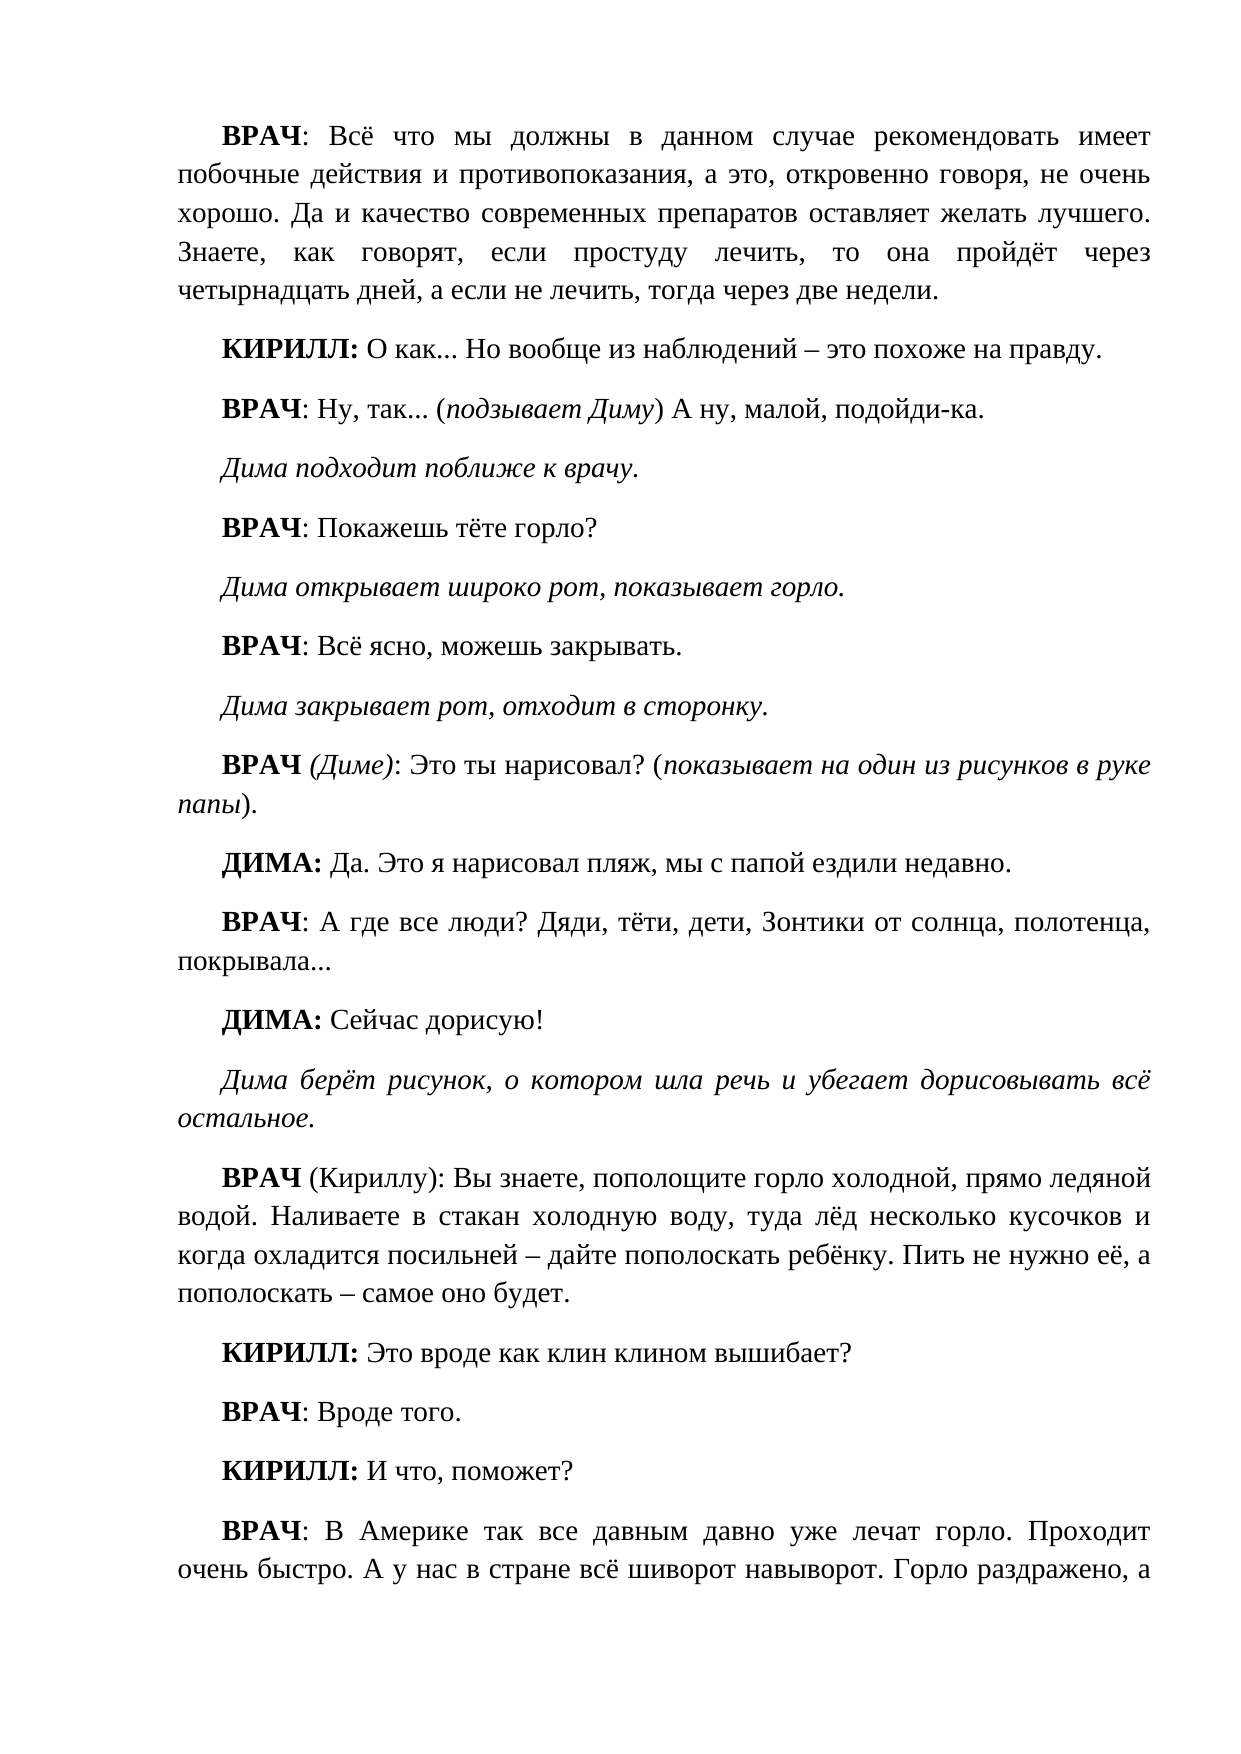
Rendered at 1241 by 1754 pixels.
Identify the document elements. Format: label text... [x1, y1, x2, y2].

text ДИМА: Сейчас дорисую! [177, 1002, 1152, 1036]
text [177, 1513, 1152, 1585]
text Дима закрывает рот, отходит в сторонку. [177, 688, 1152, 721]
text КИРИЛЛ: Это вроде как клин клином вышибает? [177, 1335, 1152, 1368]
text ВРАЧ: А где все люди? Дяди, тёти, дети, Зонтики от солнца, полотенца, покрывала... [177, 904, 1152, 977]
text ВРАЧ: Вроде того. [177, 1394, 1152, 1428]
text Дима берёт рисунок, о котором шла речь и убегает дорисовывать всё остальное. [177, 1062, 1152, 1134]
text ВРАЧ: Всё что мы должны в данном случае рекомендовать имеет побочные действия и противопоказания, а это, откровенно говоря, не очень хорошо. Да и качество современных препаратов оставляет желать лучшего. Знаете, как говорят, если простуду лечить, то она пройдёт через четырнадцать дней, а если не лечить, тогда через две недели. [177, 118, 1152, 306]
text Дима подходит поближе к врачу. [177, 450, 1152, 484]
text ВРАЧ (Диме): Это ты нарисовал? (показывает на один из рисунков в руке папы). [177, 747, 1152, 819]
text ВРАЧ: Покажешь тёте горло? [177, 510, 1152, 543]
text КИРИЛЛ: И что, поможет? [177, 1453, 1152, 1487]
text ДИМА: Да. Это я нарисовал пляж, мы с папой ездили недавно. [177, 845, 1152, 879]
text Дима открывает широко рот, показывает горло. [177, 569, 1152, 603]
text ВРАЧ: Всё ясно, можешь закрывать. [177, 628, 1152, 662]
text ВРАЧ (Кириллу): Вы знаете, пополощите горло холодной, прямо ледяной водой. Наливаете в стакан холодную воду, туда лёд несколько кусочков и когда охладится посильней – дайте пополоскать ребёнку. Пить не нужно её, а пополоскать – самое оно будет. [177, 1160, 1152, 1309]
text ВРАЧ: Ну, так... (подзывает Диму) А ну, малой, подойди-ка. [177, 391, 1152, 424]
text КИРИЛЛ: О как... Но вообще из наблюдений – это похоже на правду. [177, 332, 1152, 365]
